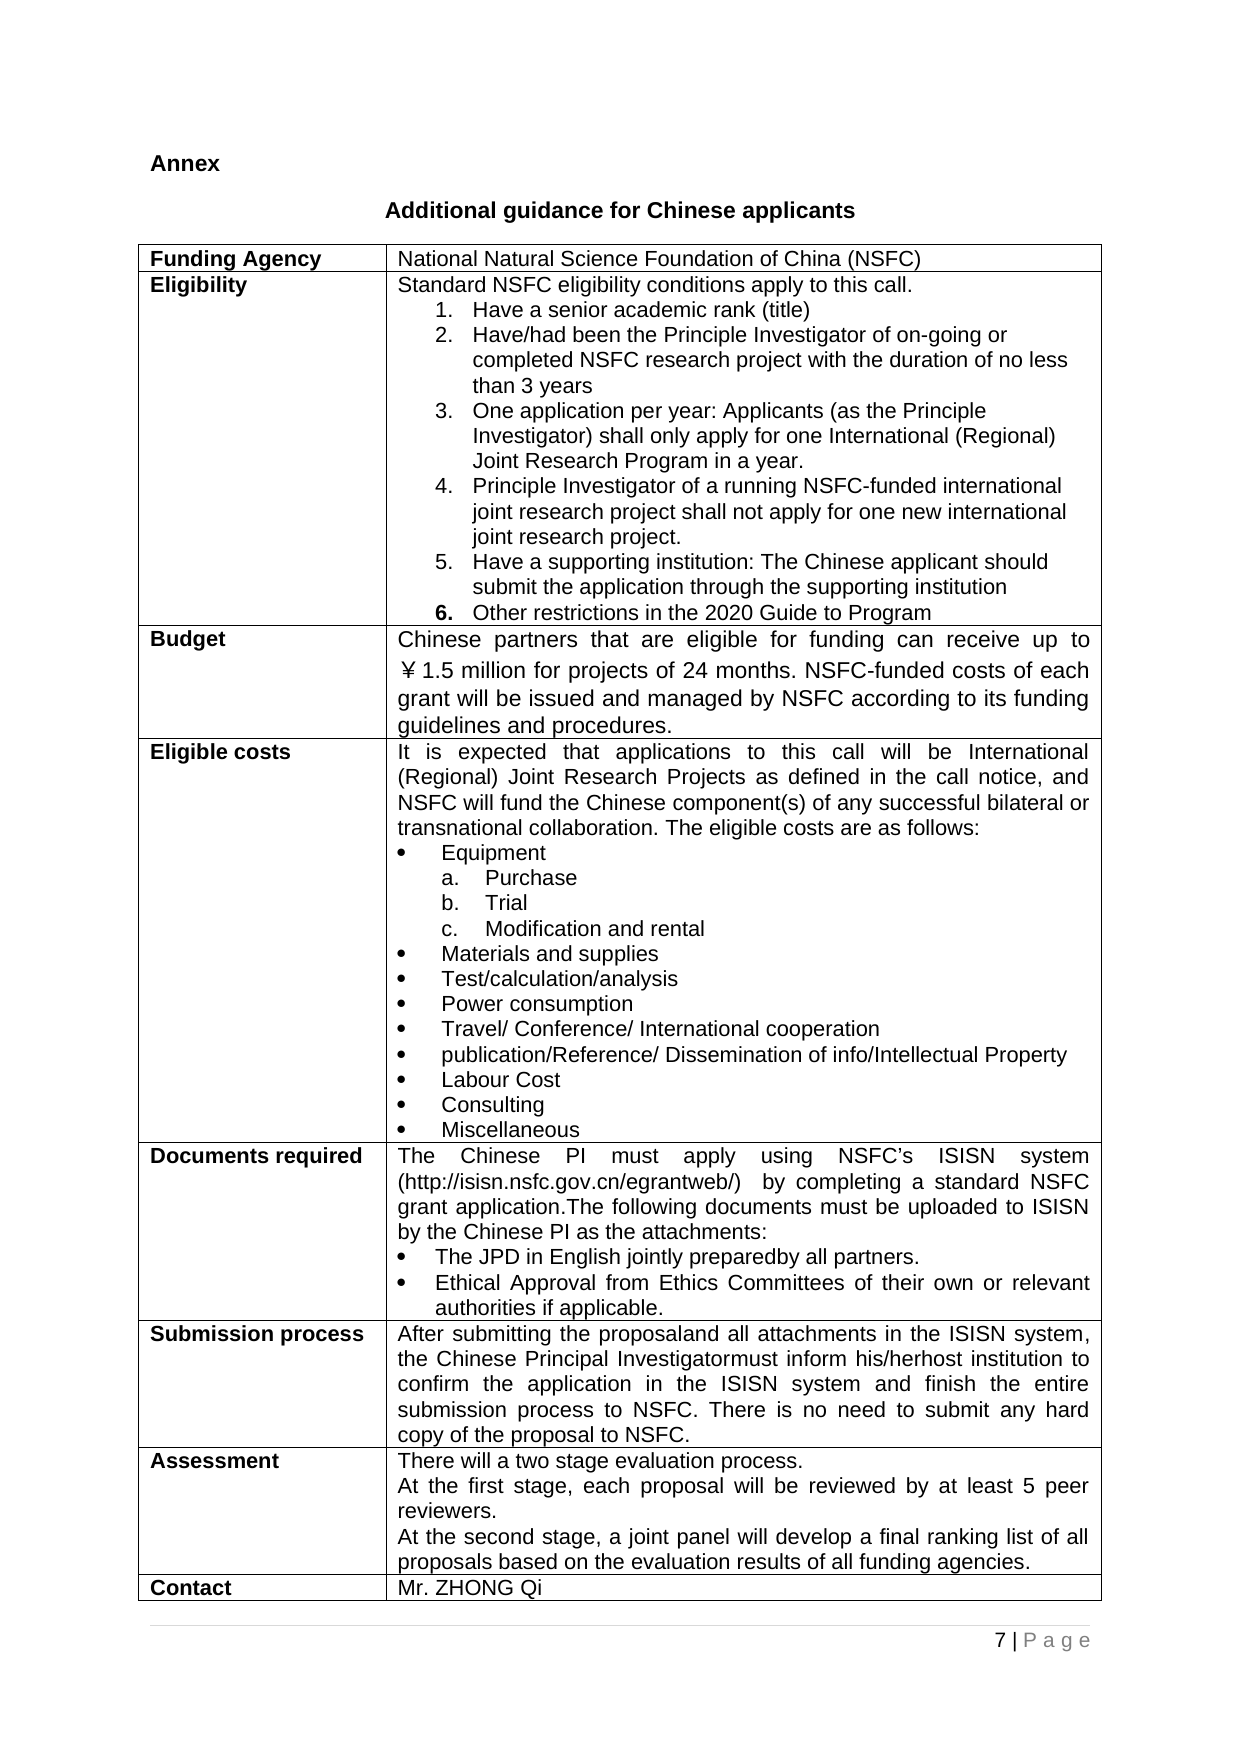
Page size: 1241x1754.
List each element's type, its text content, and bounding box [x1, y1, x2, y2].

table_cell Assessment [139, 1448, 386, 1574]
table_cell The Chinese PI must apply using NSFC’s ISISN system (http://isisn.nsfc.gov.cn/egrantweb/) by completing a standard NSFC grant application.The following documents must be uploaded to ISISN by the Chinese PI as the attachments: The JPD in English jointly preparedby all partners. Ethical Approval from Ethics Committees of their own or relevant authorities if applicable. [387, 1143, 1101, 1320]
text Additional guidance for Chinese applicants [150, 197, 1090, 223]
table_cell Chinese partners that are eligible for funding can receive up to ￥1.5 million for projects of 24 months. NSFC-funded costs of each grant will be issued and managed by NSFC according to its funding guidelines and procedures. [387, 626, 1101, 738]
table_header Funding Agency [139, 245, 386, 271]
table_cell Budget [139, 626, 386, 738]
text Annex [150, 150, 1090, 176]
table_cell After submitting the proposaland all attachments in the ISISN system, the Chinese Principal Investigatormust inform his/herhost institution to confirm the application in the ISISN system and finish the entire submission process to NSFC. There is no need to submit any hard copy of the proposal to NSFC. [387, 1321, 1101, 1447]
table_cell Eligible costs [139, 739, 386, 1142]
table_header National Natural Science Foundation of China (NSFC) [387, 245, 1101, 271]
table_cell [387, 1575, 1101, 1600]
table_cell Standard NSFC eligibility conditions apply to this call. Have a senior academic rank (title) Have/had been the Principle Investigator of on-going or completed NSFC research project with the duration of no less than 3 years One application per year: Applicants (as the Principle Investigator) shall only apply for one International (Regional) Joint Research Program in a year. Principle Investigator of a running NSFC-funded international joint research project shall not apply for one new international joint research project. Have a supporting institution: The Chinese applicant should submit the application through the supporting institution Other restrictions in the 2020 Guide to Program [387, 272, 1101, 624]
table_cell There will a two stage evaluation process. At the first stage, each proposal will be reviewed by at least 5 peer reviewers. At the second stage, a joint panel will develop a final ranking list of all proposals based on the evaluation results of all funding agencies. [387, 1448, 1101, 1574]
table_cell Submission process [139, 1321, 386, 1447]
table_cell Eligibility [139, 272, 386, 624]
table_cell It is expected that applications to this call will be International (Regional) Joint Research Projects as defined in the call notice, and NSFC will fund the Chinese component(s) of any successful bilateral or transnational collaboration. The eligible costs are as follows: Equipment Purchase Trial Modification and rental Materials and supplies Test/calculation/analysis Power consumption Travel/ Conference/ International cooperation publication/Reference/ Dissemination of info/Intellectual Property Labour Cost Consulting Miscellaneous [387, 739, 1101, 1142]
table_cell Contact [139, 1575, 386, 1600]
table_cell Documents required [139, 1143, 386, 1320]
